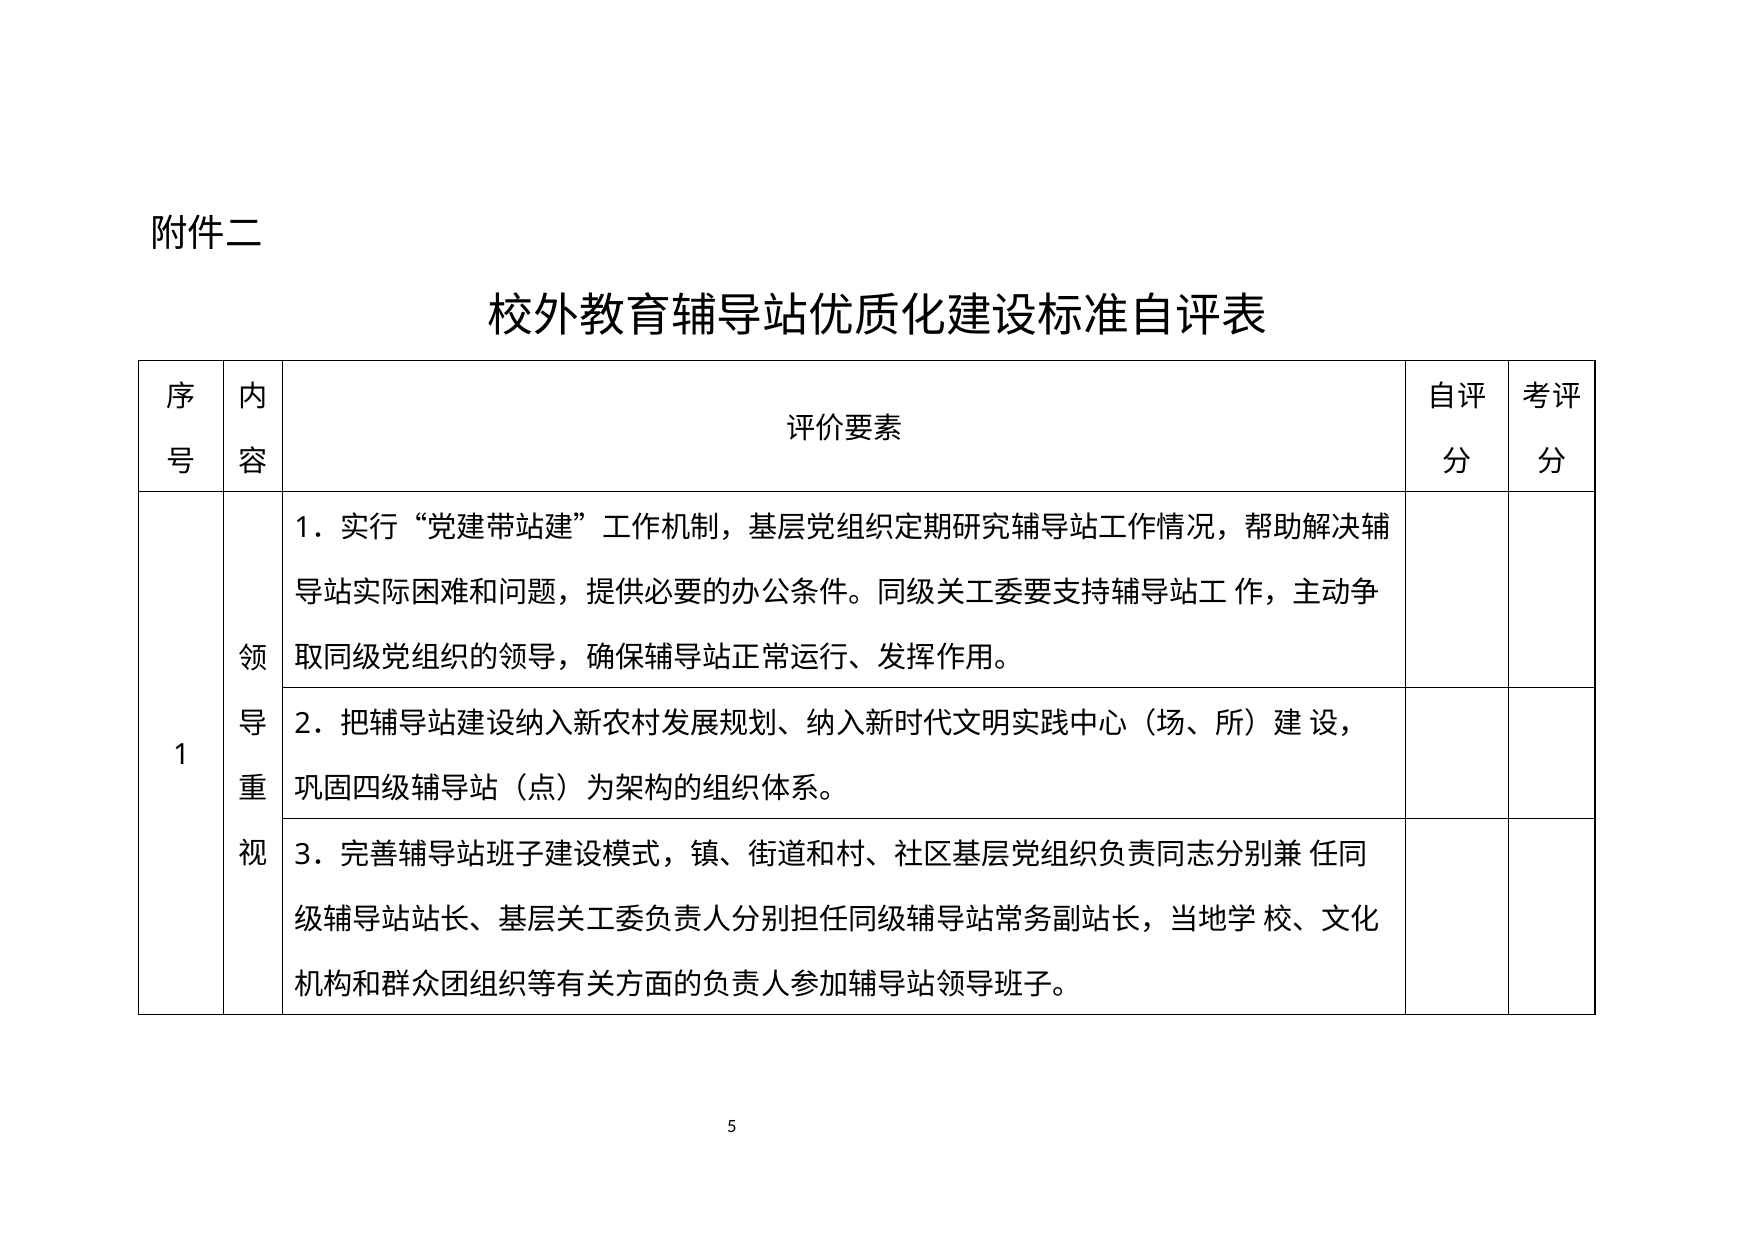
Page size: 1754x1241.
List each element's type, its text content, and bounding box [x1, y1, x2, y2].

table_cell [1406, 492, 1508, 687]
table_cell [1406, 688, 1508, 818]
table_header 序 号 [139, 361, 223, 491]
table_cell 2．把辅导站建设纳入新农村发展规划、纳入新时代文明实践中心（场、所）建 设，巩固四级辅导站（点）为架构的组织体系。 [283, 688, 1405, 818]
table_cell 1 [139, 492, 223, 1014]
table_header 自评分 [1406, 361, 1508, 491]
text 校外教育辅导站优质化建设标准自评表 [150, 263, 1604, 360]
table_cell 3．完善辅导站班子建设模式，镇、街道和村、社区基层党组织负责同志分别兼 任同级辅导站站长、基层关工委负责人分别担任同级辅导站常务副站长，当地学 校、文化机构和群众团组织等有关方面的负责人参加辅导站领导班子。 [283, 819, 1405, 1014]
table_cell 1．实行“党建带站建”工作机制，基层党组织定期研究辅导站工作情况，帮助解决辅导站实际困难和问题，提供必要的办公条件。同级关工委要支持辅导站工 作，主动争取同级党组织的领导，确保辅导站正常运行、发挥作用。 [283, 492, 1405, 687]
table_cell 领 导 重 视 [224, 492, 282, 1014]
text 附件二 [150, 198, 1604, 263]
table_cell [1509, 819, 1594, 1014]
table_header 考评分 [1509, 361, 1594, 491]
table_cell [1406, 819, 1508, 1014]
table_cell [1509, 492, 1594, 687]
table_header 内容 [224, 361, 282, 491]
table_header 评价要素 [283, 361, 1405, 491]
table_cell [1509, 688, 1594, 818]
